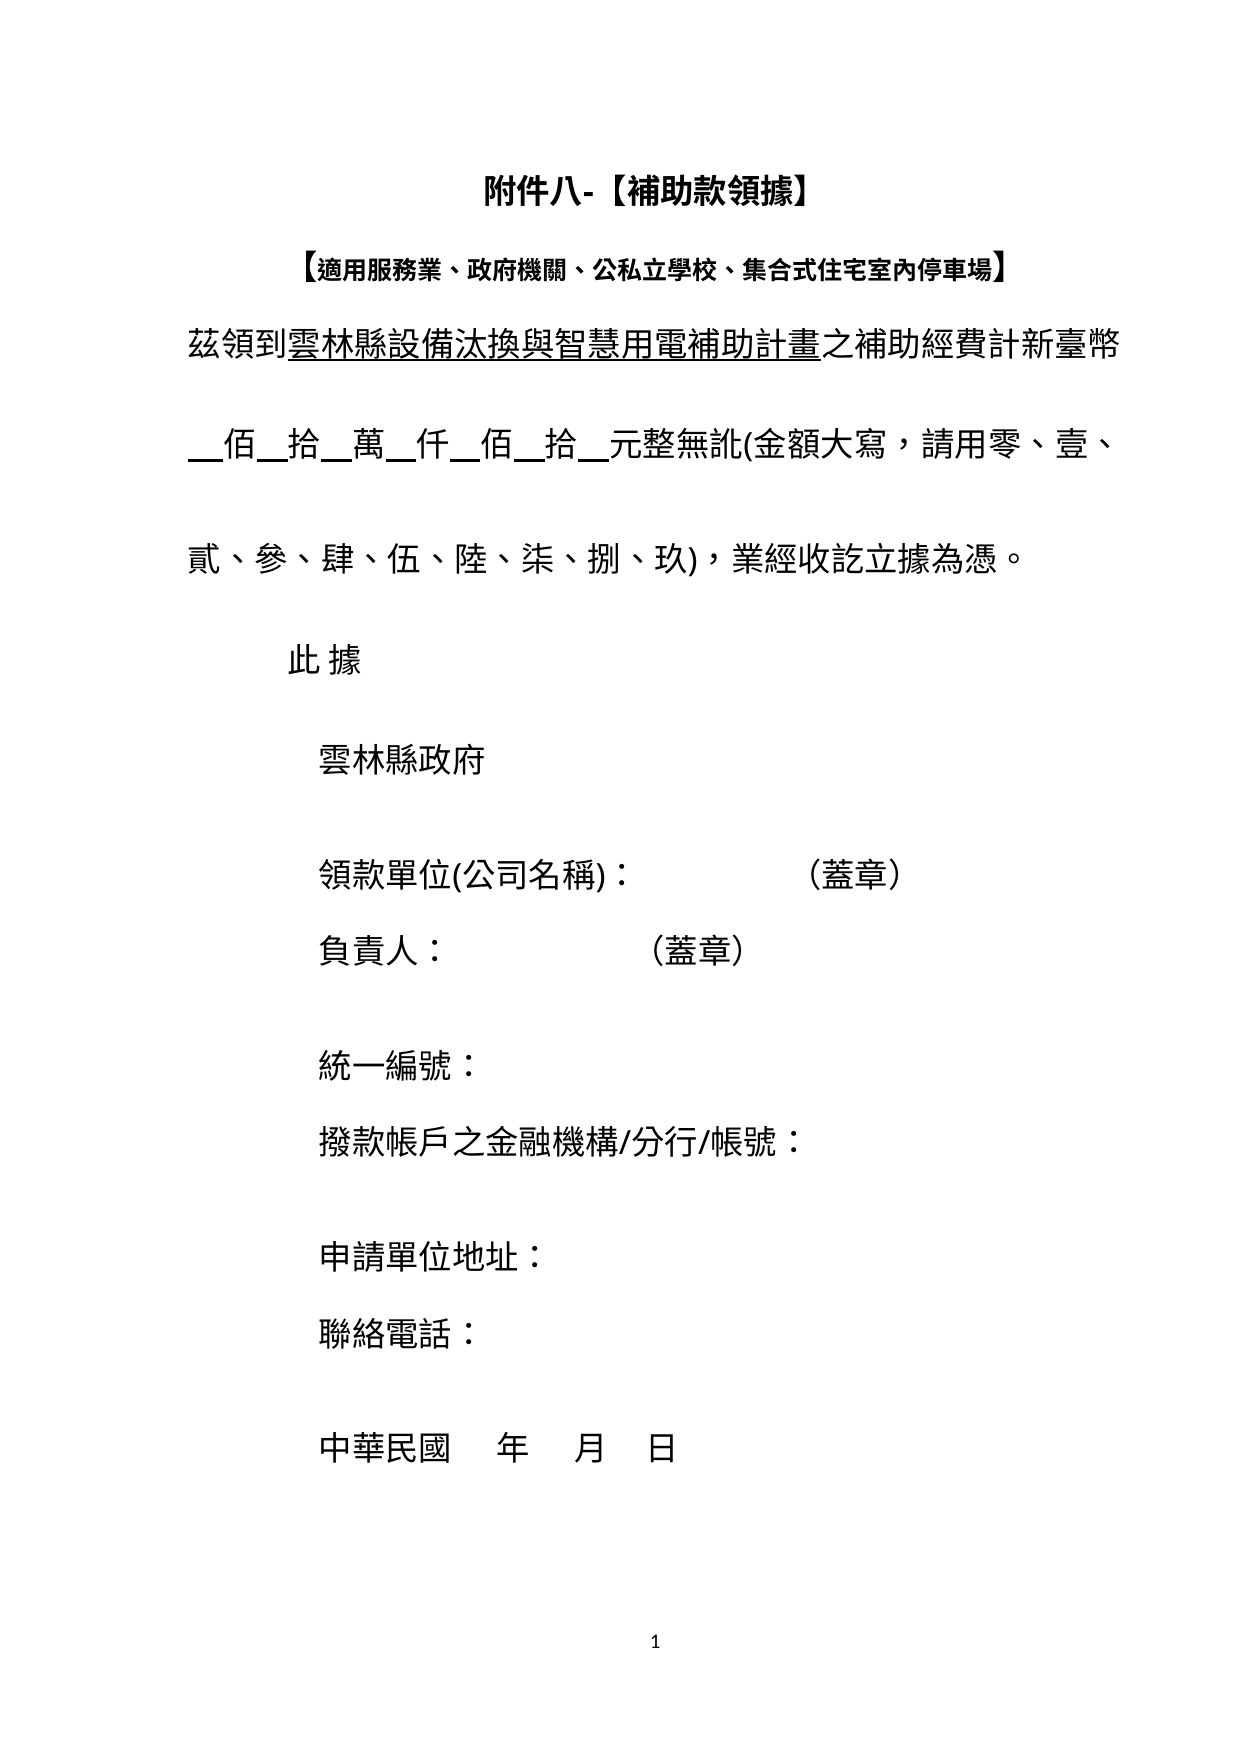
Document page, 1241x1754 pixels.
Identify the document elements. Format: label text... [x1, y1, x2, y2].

text 附件八-【補助款領據】 [187, 151, 1122, 227]
text 中華民國 年 月 日 [187, 1408, 1122, 1484]
text 此 據 [237, 619, 1122, 696]
text 【適用服務業、政府機關、公私立學校、集合式住宅室內停車場】 [187, 227, 1122, 303]
text 負責人： （蓋章） [187, 911, 1172, 987]
text 雲林縣政府 [187, 720, 1122, 796]
text 領款單位(公司名稱)： （蓋章） [187, 834, 1172, 911]
text 統一編號： [187, 1026, 1122, 1102]
text 申請單位地址： [187, 1217, 1122, 1293]
text 聯絡電話： [187, 1293, 1122, 1370]
text 佰 拾 萬 仟 佰 拾 元整無訛(金額大寫，請用零、壹、貳、參、肆、伍、陸、柒、捌、玖)，業經收訖立據為憑。 [187, 404, 1122, 595]
text 撥款帳戶之金融機構/分行/帳號： [187, 1102, 1122, 1179]
text 茲領到雲林縣設備汰換與智慧用電補助計畫之補助經費計新臺幣 [187, 303, 1122, 380]
